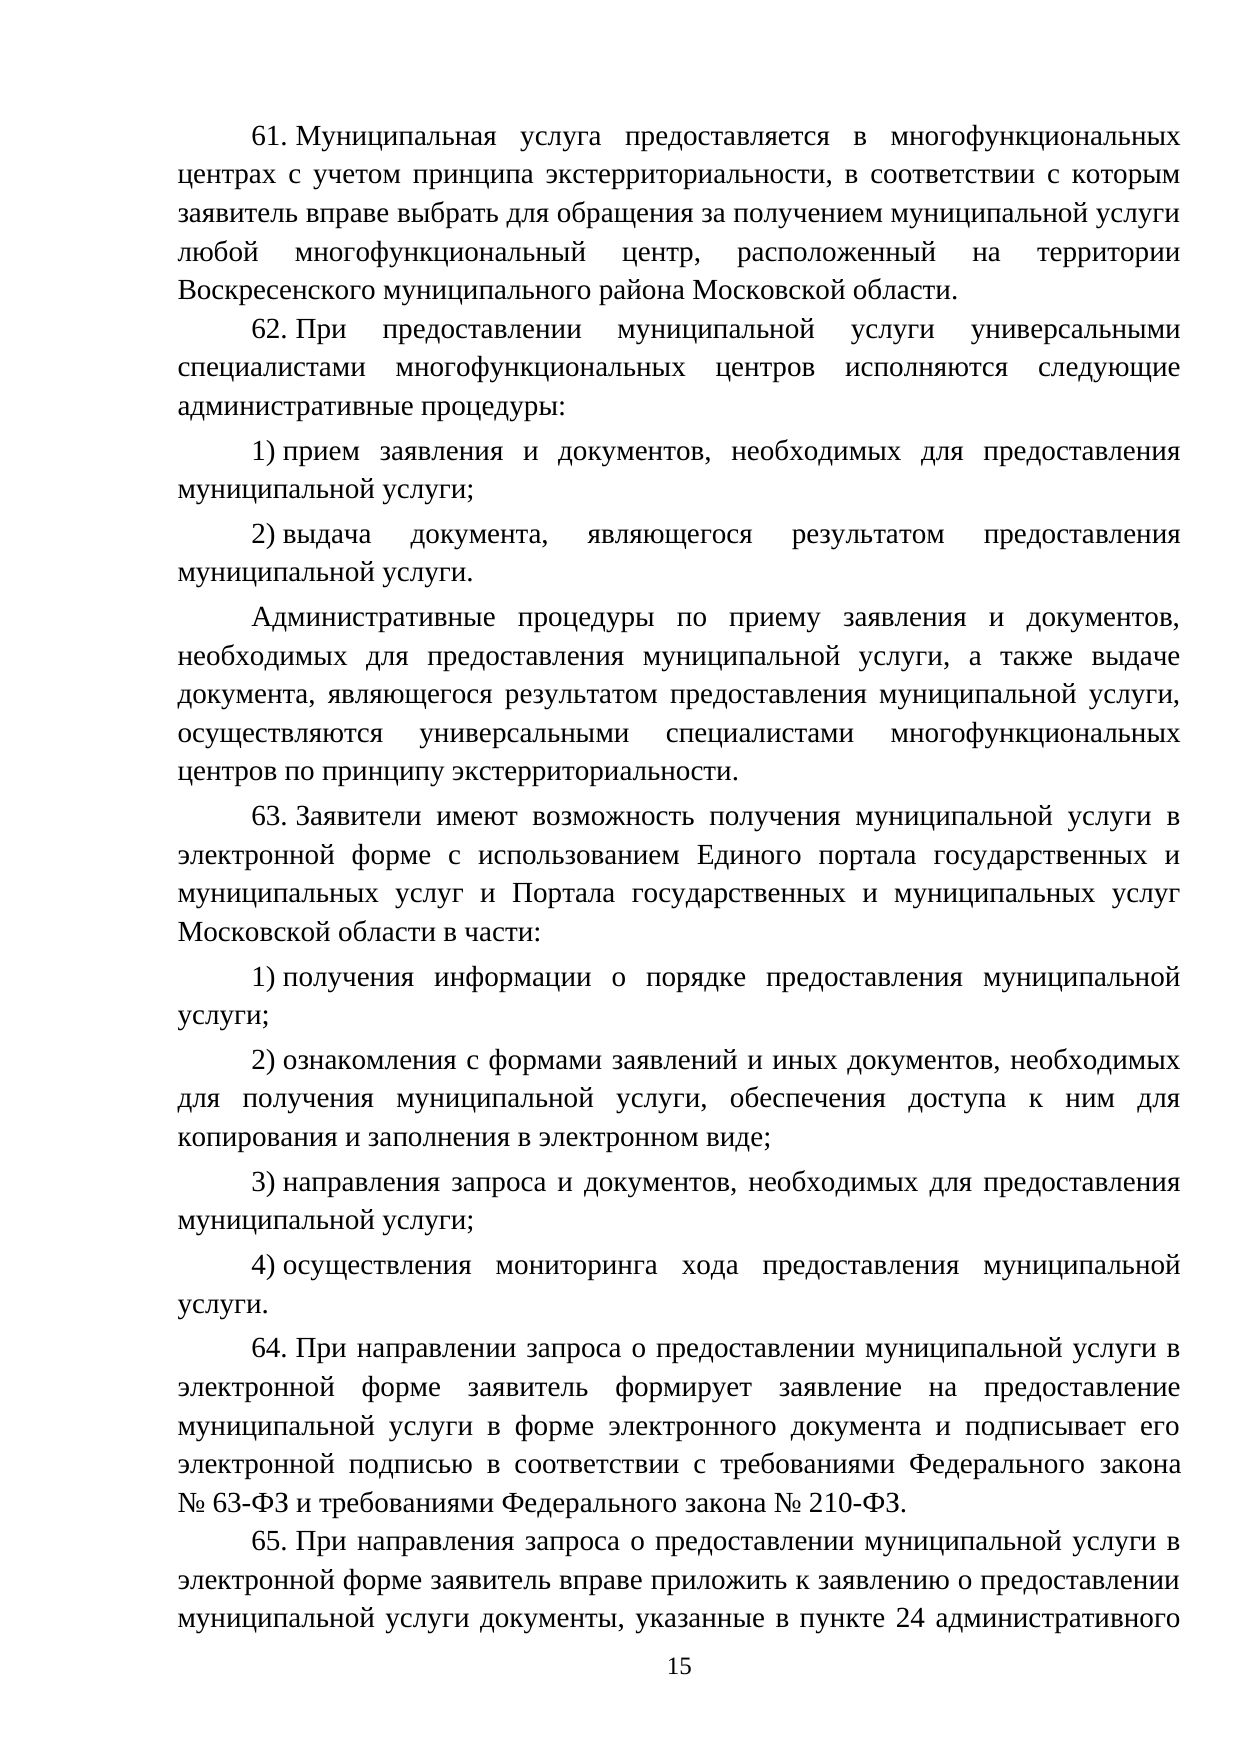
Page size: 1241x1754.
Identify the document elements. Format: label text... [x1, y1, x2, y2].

list При предоставлении муниципальной услуги универсальными специалистами многофункциональных центров исполняются следующие административные процедуры: [177, 311, 1181, 421]
text Административные процедуры по приему заявления и документов, необходимых для предоставления муниципальной услуги, а также выдаче документа, являющегося результатом предоставления муниципальной услуги, осуществляются универсальными специалистами многофункциональных центров по принципу экстерриториальности. [177, 599, 1181, 787]
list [177, 1523, 1181, 1634]
text 2) выдача документа, являющегося результатом предоставления муниципальной услуги. [177, 516, 1181, 588]
list Заявители имеют возможность получения муниципальной услуги в электронной форме с использованием Единого портала государственных и муниципальных услуг и Портала государственных и муниципальных услуг Московской области в части: [177, 798, 1181, 947]
text 2) ознакомления с формами заявлений и иных документов, необходимых для получения муниципальной услуги, обеспечения доступа к ним для копирования и заполнения в электронном виде; [177, 1042, 1181, 1153]
text 1) получения информации о порядке предоставления муниципальной услуги; [177, 959, 1181, 1031]
list При направлении запроса о предоставлении муниципальной услуги в электронной форме заявитель формирует заявление на предоставление муниципальной услуги в форме электронного документа и подписывает его электронной подписью в соответствии с требованиями Федерального закона № 63-ФЗ и требованиями Федерального закона № 210-ФЗ. [177, 1331, 1181, 1518]
text 3) направления запроса и документов, необходимых для предоставления муниципальной услуги; [177, 1164, 1181, 1236]
list Муниципальная услуга предоставляется в многофункциональных центрах с учетом принципа экстерриториальности, в соответствии с которым заявитель вправе выбрать для обращения за получением муниципальной услуги любой многофункциональный центр, расположенный на территории Воскресенского муниципального района Московской области. [177, 118, 1181, 306]
text 1) прием заявления и документов, необходимых для предоставления муниципальной услуги; [177, 433, 1181, 505]
text 4) осуществления мониторинга хода предоставления муниципальной услуги. [177, 1247, 1181, 1319]
